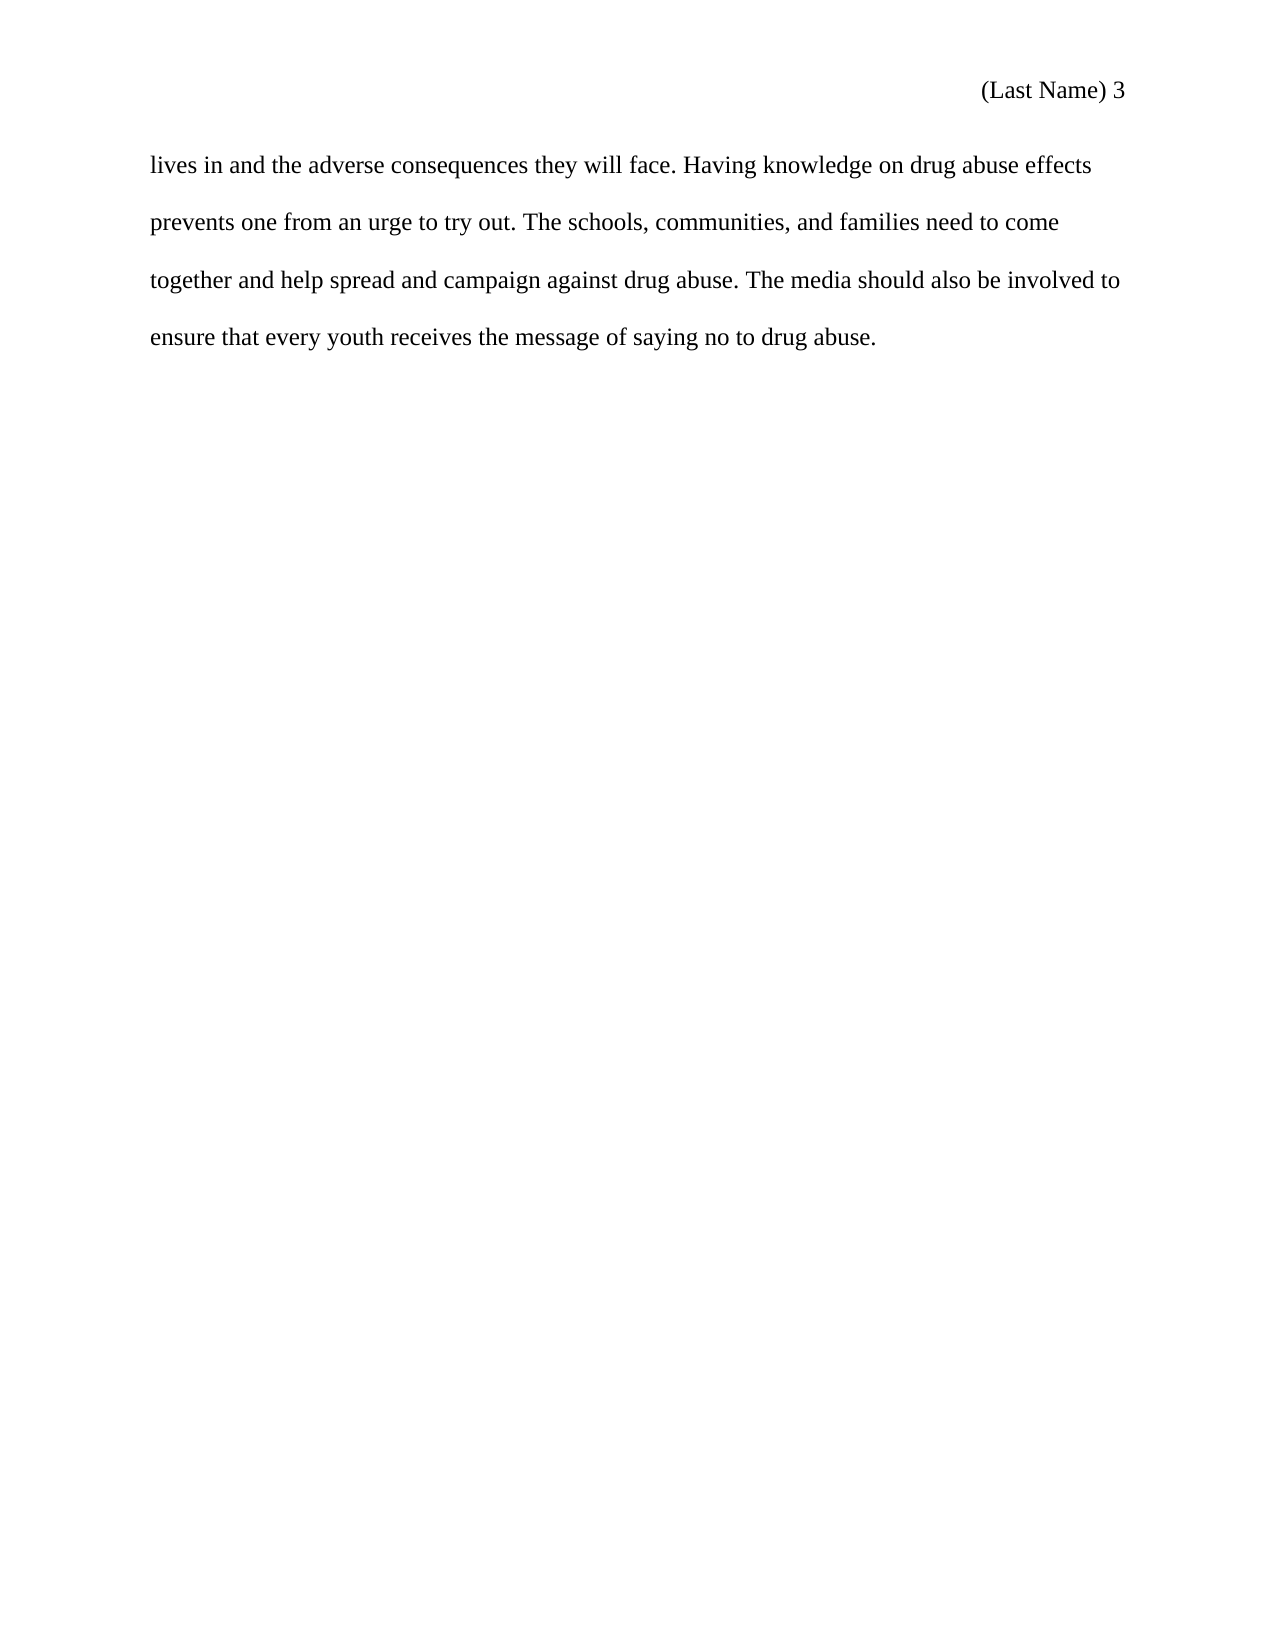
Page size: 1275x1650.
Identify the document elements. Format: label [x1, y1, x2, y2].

text [150, 150, 1125, 351]
